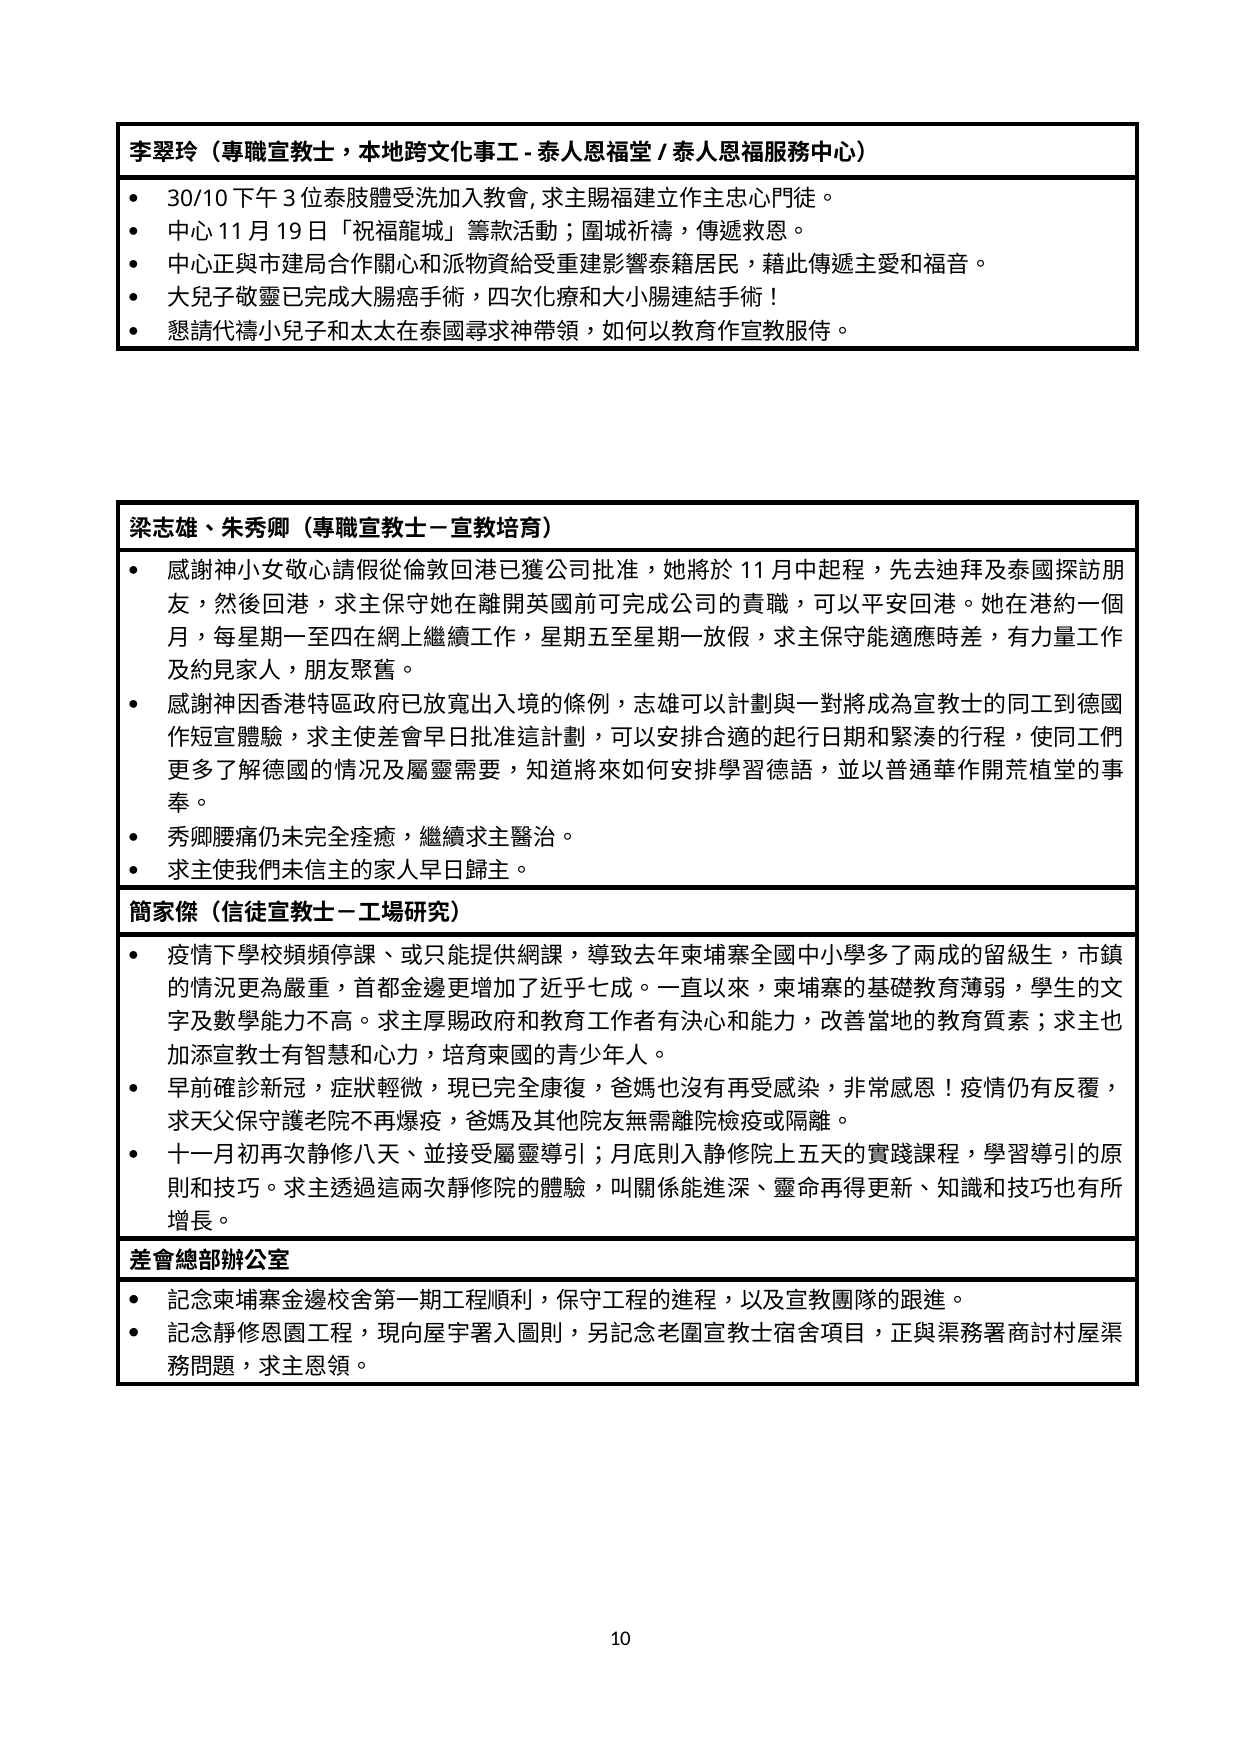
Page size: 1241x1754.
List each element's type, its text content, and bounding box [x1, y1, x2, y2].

table_header 梁志雄、朱秀卿（專職宣教士－宣教培育） [120, 505, 1135, 548]
table_cell 30/10下午3位泰肢體受洗加入教會, 求主賜福建立作主忠心門徒。 中心11月19日「祝福龍城」籌款活動；圍城祈禱，傳遞救恩。 中心正與市建局合作關心和派物資給受重建影響泰籍居民，藉此傳遞主愛和福音。 大兒子敬靈已完成大腸癌手術，四次化療和大小腸連結手術！ 懇請代禱小兒子和太太在泰國尋求神帶領，如何以教育作宣教服侍。 [120, 180, 1135, 346]
table_cell 感謝神小女敬心請假從倫敦回港已獲公司批准，她將於11月中起程，先去迪拜及泰國探訪朋友，然後回港，求主保守她在離開英國前可完成公司的責職，可以平安回港。她在港約一個月，每星期一至四在網上繼續工作，星期五至星期一放假，求主保守能適應時差，有力量工作及約見家人，朋友聚舊。 感謝神因香港特區政府已放寬出入境的條例，志雄可以計劃與一對將成為宣教士的同工到德國作短宣體驗，求主使差會早日批准這計劃，可以安排合適的起行日期和緊湊的行程，使同工們更多了解德國的情况及屬靈需要，知道將來如何安排學習德語，並以普通華作開荒植堂的事奉。 秀卿腰痛仍未完全痊癒，繼續求主醫治。 求主使我們未信主的家人早日歸主。 [120, 552, 1135, 885]
table_cell 差會總部辦公室 [120, 1241, 1135, 1277]
table_cell 簡家傑（信徒宣教士－工場研究） [120, 890, 1135, 932]
table_cell 李翠玲（專職宣教士，本地跨文化事工 - 泰人恩福堂 / 泰人恩福服務中心） [120, 126, 1135, 175]
table_cell 記念柬埔寨金邊校舍第一期工程順利，保守工程的進程，以及宣教團隊的跟進。 記念靜修恩園工程，現向屋宇署入圖則，另記念老圍宣教士宿舍項目，正與渠務署商討村屋渠務問題，求主恩領。 [120, 1282, 1135, 1381]
table_cell 疫情下學校頻頻停課、或只能提供網課，導致去年柬埔寨全國中小學多了兩成的留級生，市鎮的情況更為嚴重，首都金邊更增加了近乎七成。一直以來，柬埔寨的基礎教育薄弱，學生的文字及數學能力不高。求主厚賜政府和教育工作者有決心和能力，改善當地的教育質素；求主也加添宣教士有智慧和心力，培育柬國的青少年人。 早前確診新冠，症狀輕微，現已完全康復，爸媽也沒有再受感染，非常感恩！疫情仍有反覆，求天父保守護老院不再爆疫，爸媽及其他院友無需離院檢疫或隔離。 十一月初再次静修八天、並接受屬靈導引；月底則入静修院上五天的實踐課程，學習導引的原則和技巧。求主透過這兩次靜修院的體驗，叫關係能進深、靈命再得更新、知識和技巧也有所增長。 [120, 937, 1135, 1236]
